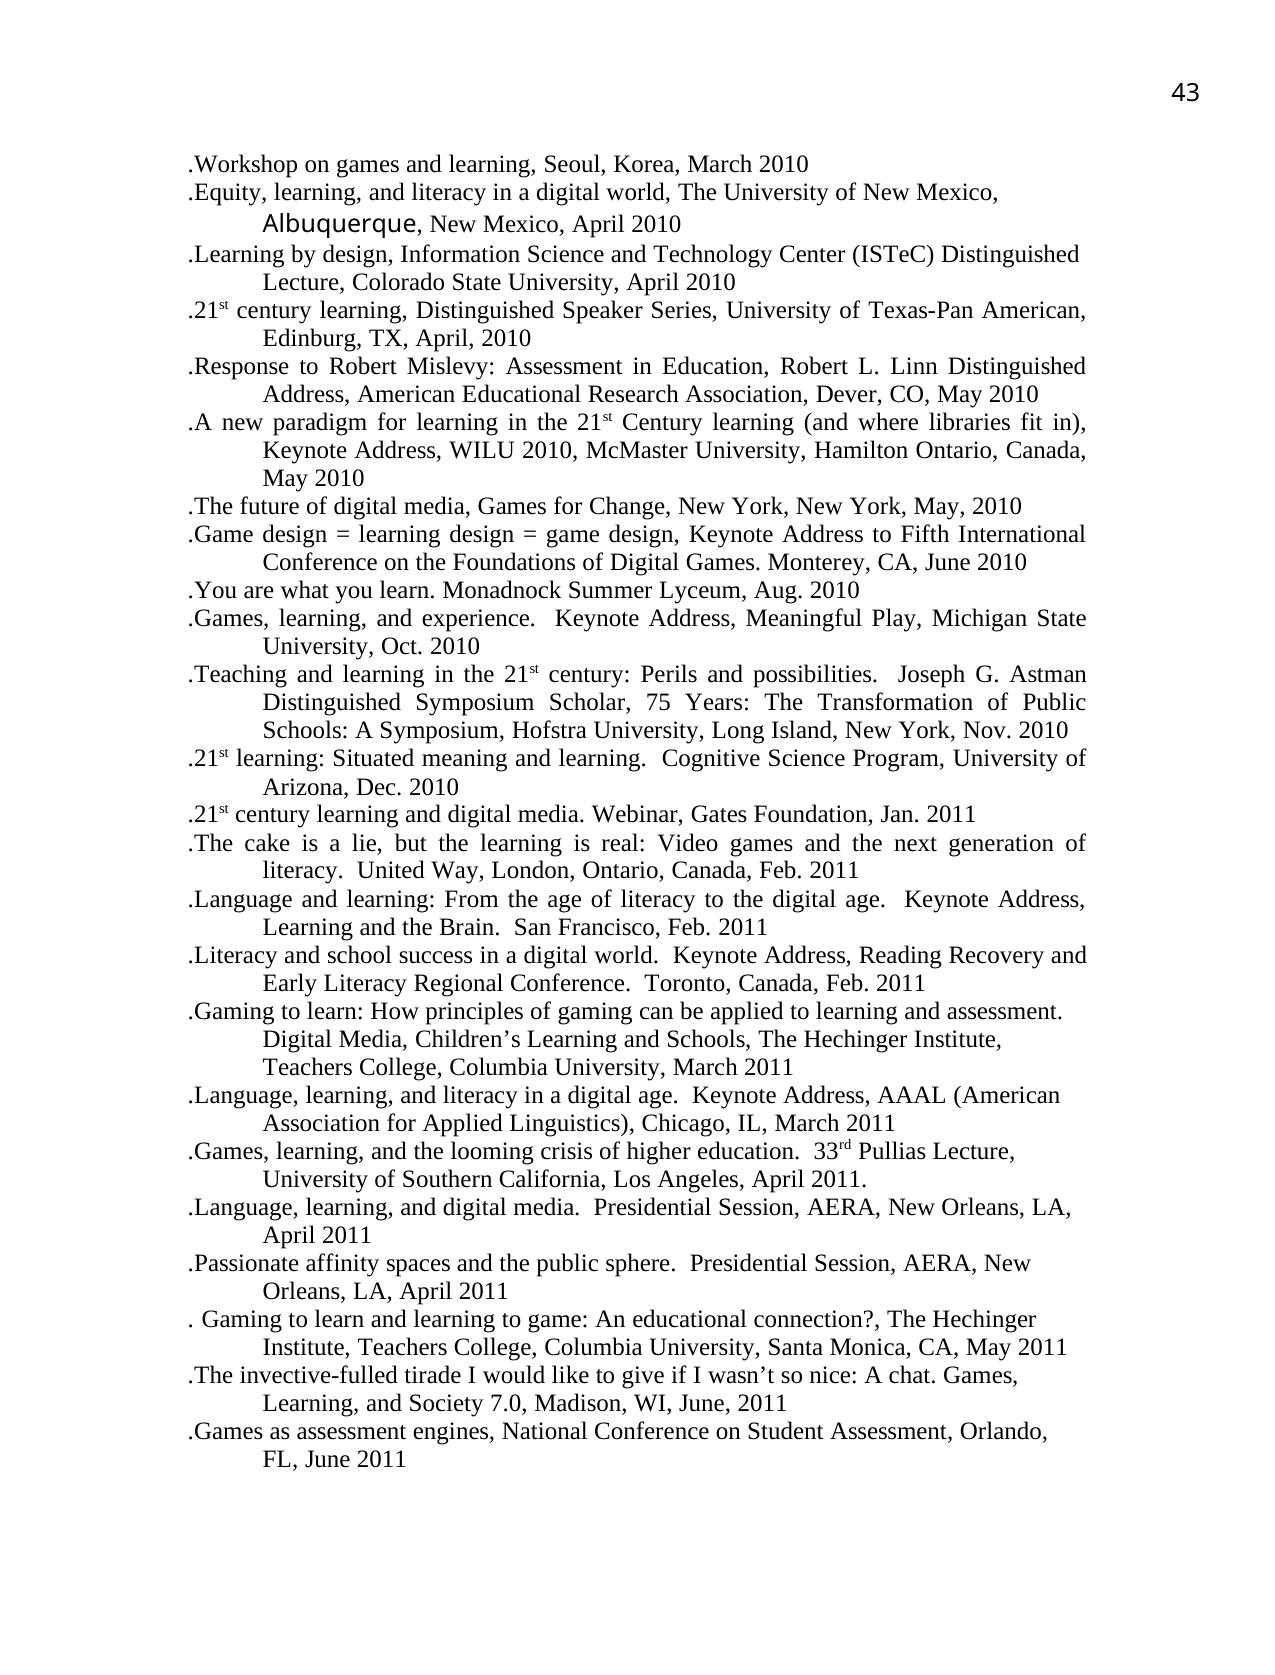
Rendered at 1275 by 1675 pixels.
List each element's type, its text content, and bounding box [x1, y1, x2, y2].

text .Games, learning, and experience. Keynote Address, Meaningful Play, Michigan State University, Oct. 2010 [187, 604, 1087, 660]
text .Language, learning, and digital media. Presidential Session, AERA, New Orleans, LA, April 2011 [187, 1193, 1087, 1249]
text .Game design = learning design = game design, Keynote Address to Fifth International Conference on the Foundations of Digital Games. Monterey, CA, June 2010 [187, 520, 1087, 576]
text .21st learning: Situated meaning and learning. Cognitive Science Program, University of Arizona, Dec. 2010 [187, 744, 1087, 800]
text .You are what you learn. Monadnock Summer Lyceum, Aug. 2010 [187, 576, 1087, 604]
text .The invective-fulled tirade I would like to give if I wasn’t so nice: A chat. Games, Learning, and Society 7.0, Madison, WI, June, 2011 [187, 1361, 1087, 1417]
text .Learning by design, Information Science and Technology Center (ISTeC) Distinguished Lecture, Colorado State University, April 2010 [187, 240, 1087, 296]
text .Literacy and school success in a digital world. Keynote Address, Reading Recovery and Early Literacy Regional Conference. Toronto, Canada, Feb. 2011 [187, 941, 1087, 997]
text .Response to Robert Mislevy: Assessment in Education, Robert L. Linn Distinguished Address, American Educational Research Association, Dever, CO, May 2010 [187, 352, 1087, 408]
text .Language and learning: From the age of literacy to the digital age. Keynote Address, Learning and the Brain. San Francisco, Feb. 2011 [187, 884, 1087, 941]
text .Equity, learning, and literacy in a digital world, The University of New Mexico, Albuquerque, New Mexico, April 2010 [187, 178, 1087, 240]
text .Teaching and learning in the 21st century: Perils and possibilities. Joseph G. Astman Distinguished Symposium Scholar, 75 Years: The Transformation of Public Schools: A Symposium, Hofstra University, Long Island, New York, Nov. 2010 [187, 660, 1087, 744]
text .Language, learning, and literacy in a digital age. Keynote Address, AAAL (American Association for Applied Linguistics), Chicago, IL, March 2011 [187, 1081, 1087, 1137]
text .The future of digital media, Games for Change, New York, New York, May, 2010 [187, 492, 1087, 520]
text .Workshop on games and learning, Seoul, Korea, March 2010 [187, 150, 1087, 178]
text .A new paradigm for learning in the 21st Century learning (and where libraries fit in), Keynote Address, WILU 2010, McMaster University, Hamilton Ontario, Canada, May 2010 [187, 408, 1087, 492]
text . Gaming to learn and learning to game: An educational connection?, The Hechinger Institute, Teachers College, Columbia University, Santa Monica, CA, May 2011 [187, 1305, 1087, 1361]
text .Games as assessment engines, National Conference on Student Assessment, Orlando, FL, June 2011 [187, 1417, 1087, 1473]
text .The cake is a lie, but the learning is real: Video games and the next generation of literacy. United Way, London, Ontario, Canada, Feb. 2011 [187, 828, 1087, 884]
text .21st century learning, Distinguished Speaker Series, University of Texas-Pan American, Edinburg, TX, April, 2010 [187, 296, 1087, 352]
text .21st century learning and digital media. Webinar, Gates Foundation, Jan. 2011 [187, 800, 1087, 828]
text .Games, learning, and the looming crisis of higher education. 33rd Pullias Lecture, University of Southern California, Los Angeles, April 2011. [187, 1137, 1087, 1193]
text .Gaming to learn: How principles of gaming can be applied to learning and assessment. Digital Media, Children’s Learning and Schools, The Hechinger Institute, Teachers College, Columbia University, March 2011 [187, 997, 1087, 1081]
text .Passionate affinity spaces and the public sphere. Presidential Session, AERA, New Orleans, LA, April 2011 [187, 1249, 1087, 1305]
